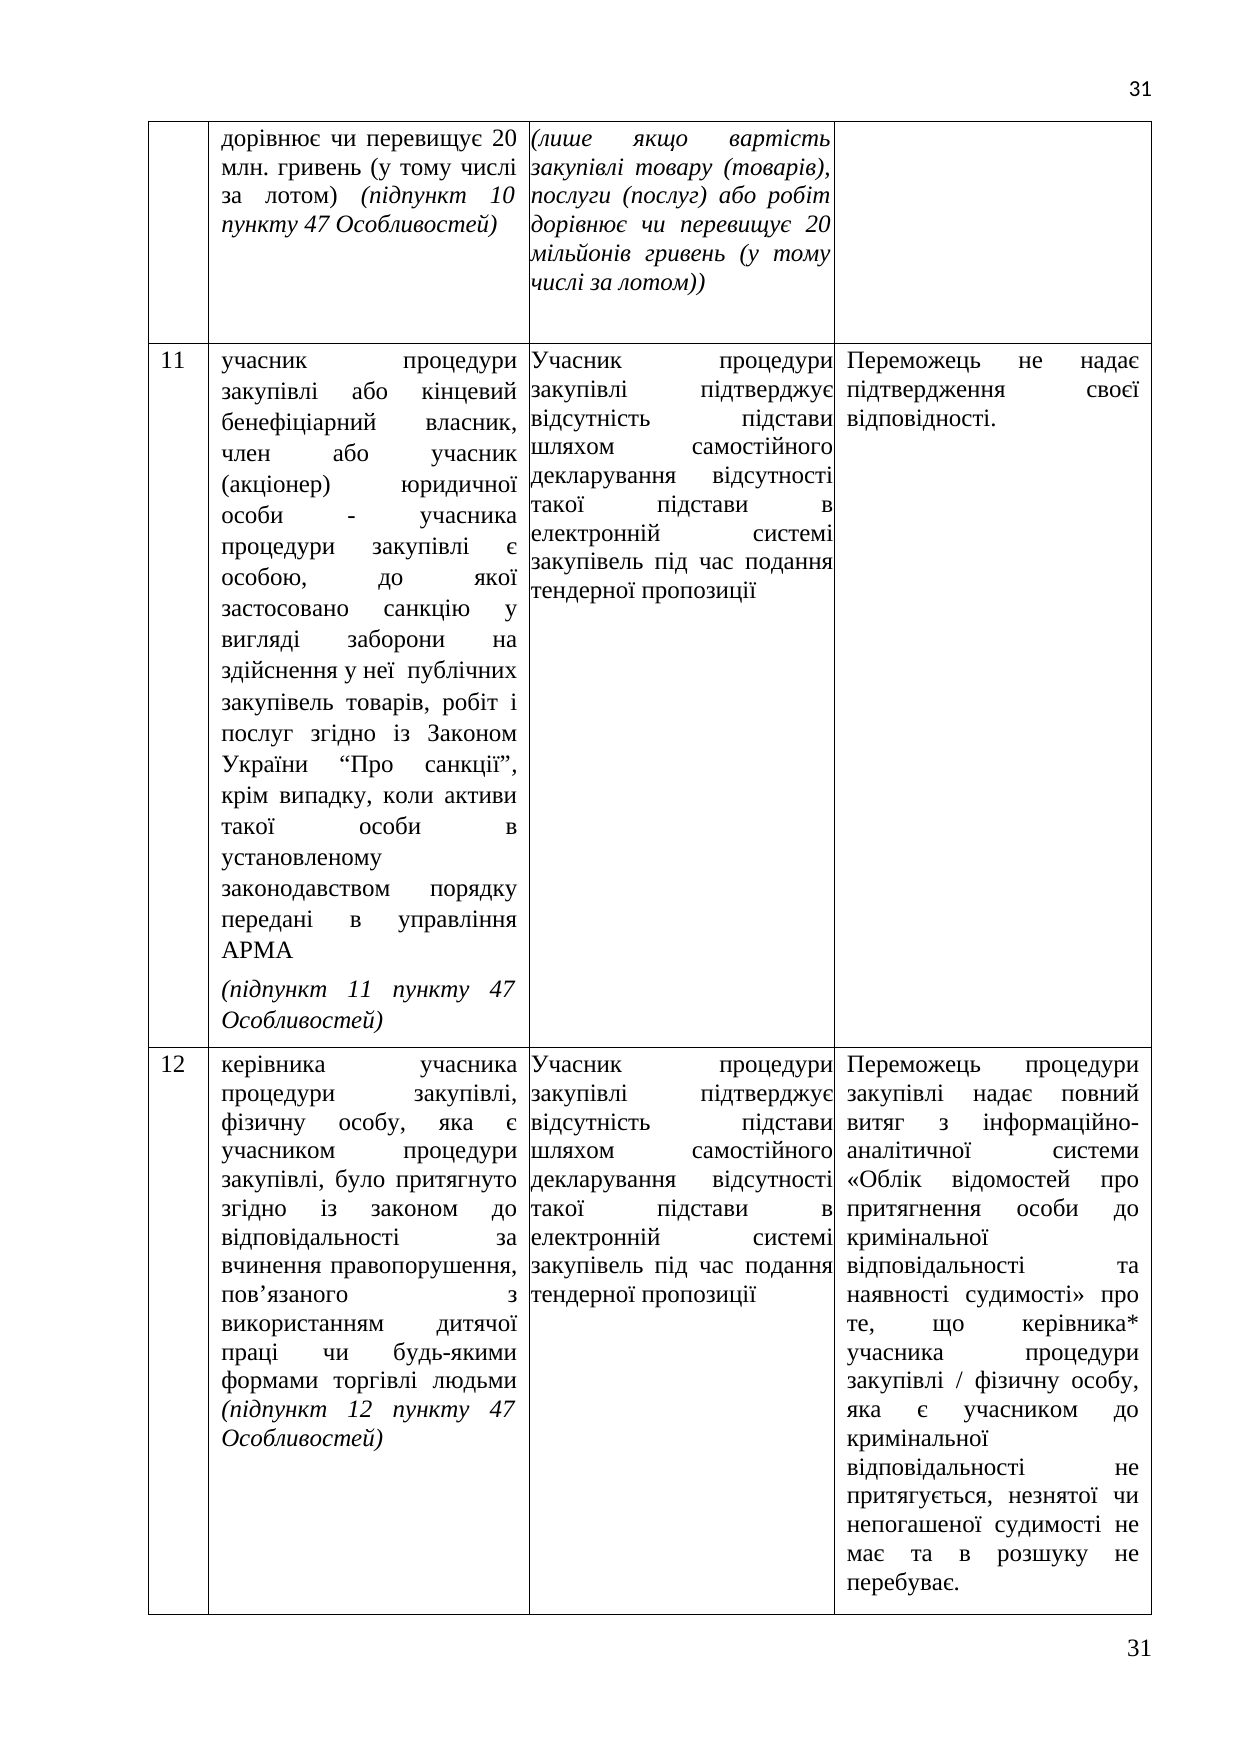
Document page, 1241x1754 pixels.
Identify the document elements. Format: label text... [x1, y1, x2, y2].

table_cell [835, 122, 1151, 343]
table_cell Переможець не надає підтвердження своєї відповідності. [835, 344, 1151, 1047]
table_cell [209, 122, 529, 343]
table_cell 12 [149, 1048, 208, 1614]
table_cell керівника учасника процедури закупівлі, фізичну особу, яка є учасником процедури закупівлі, було притягнуто згідно із законом до відповідальності за вчинення правопорушення, пов’язаного з використанням дитячої праці чи будь-якими формами торгівлі людьми (підпункт 12 пункту 47 Особливостей) [209, 1048, 529, 1614]
table_cell Переможець процедури закупівлі надає повний витяг з інформаційно-аналітичної системи «Облік відомостей про притягнення особи до кримінальної відповідальності та наявності судимості» про те, що керівника* учасника процедури закупівлі / фізичну особу, яка є учасником до кримінальної відповідальності не притягується, незнятої чи непогашеної судимості не має та в розшуку не перебуває. [835, 1048, 1151, 1614]
table_cell 10 [149, 122, 208, 343]
table_cell 11 [149, 344, 208, 1047]
table_cell учасник процедури закупівлі або кінцевий бенефіціарний власник, член або учасник (акціонер) юридичної особи - учасника процедури закупівлі є особою, до якої застосовано санкцію у вигляді заборони на здійснення у неї публічних закупівель товарів, робіт і послуг згідно із Законом України “Про санкції”, крім випадку, коли активи такої особи в установленому законодавством порядку передані в управління АРМА (підпункт 11 пункту 47 Особливостей) [209, 344, 529, 1047]
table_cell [530, 122, 834, 343]
